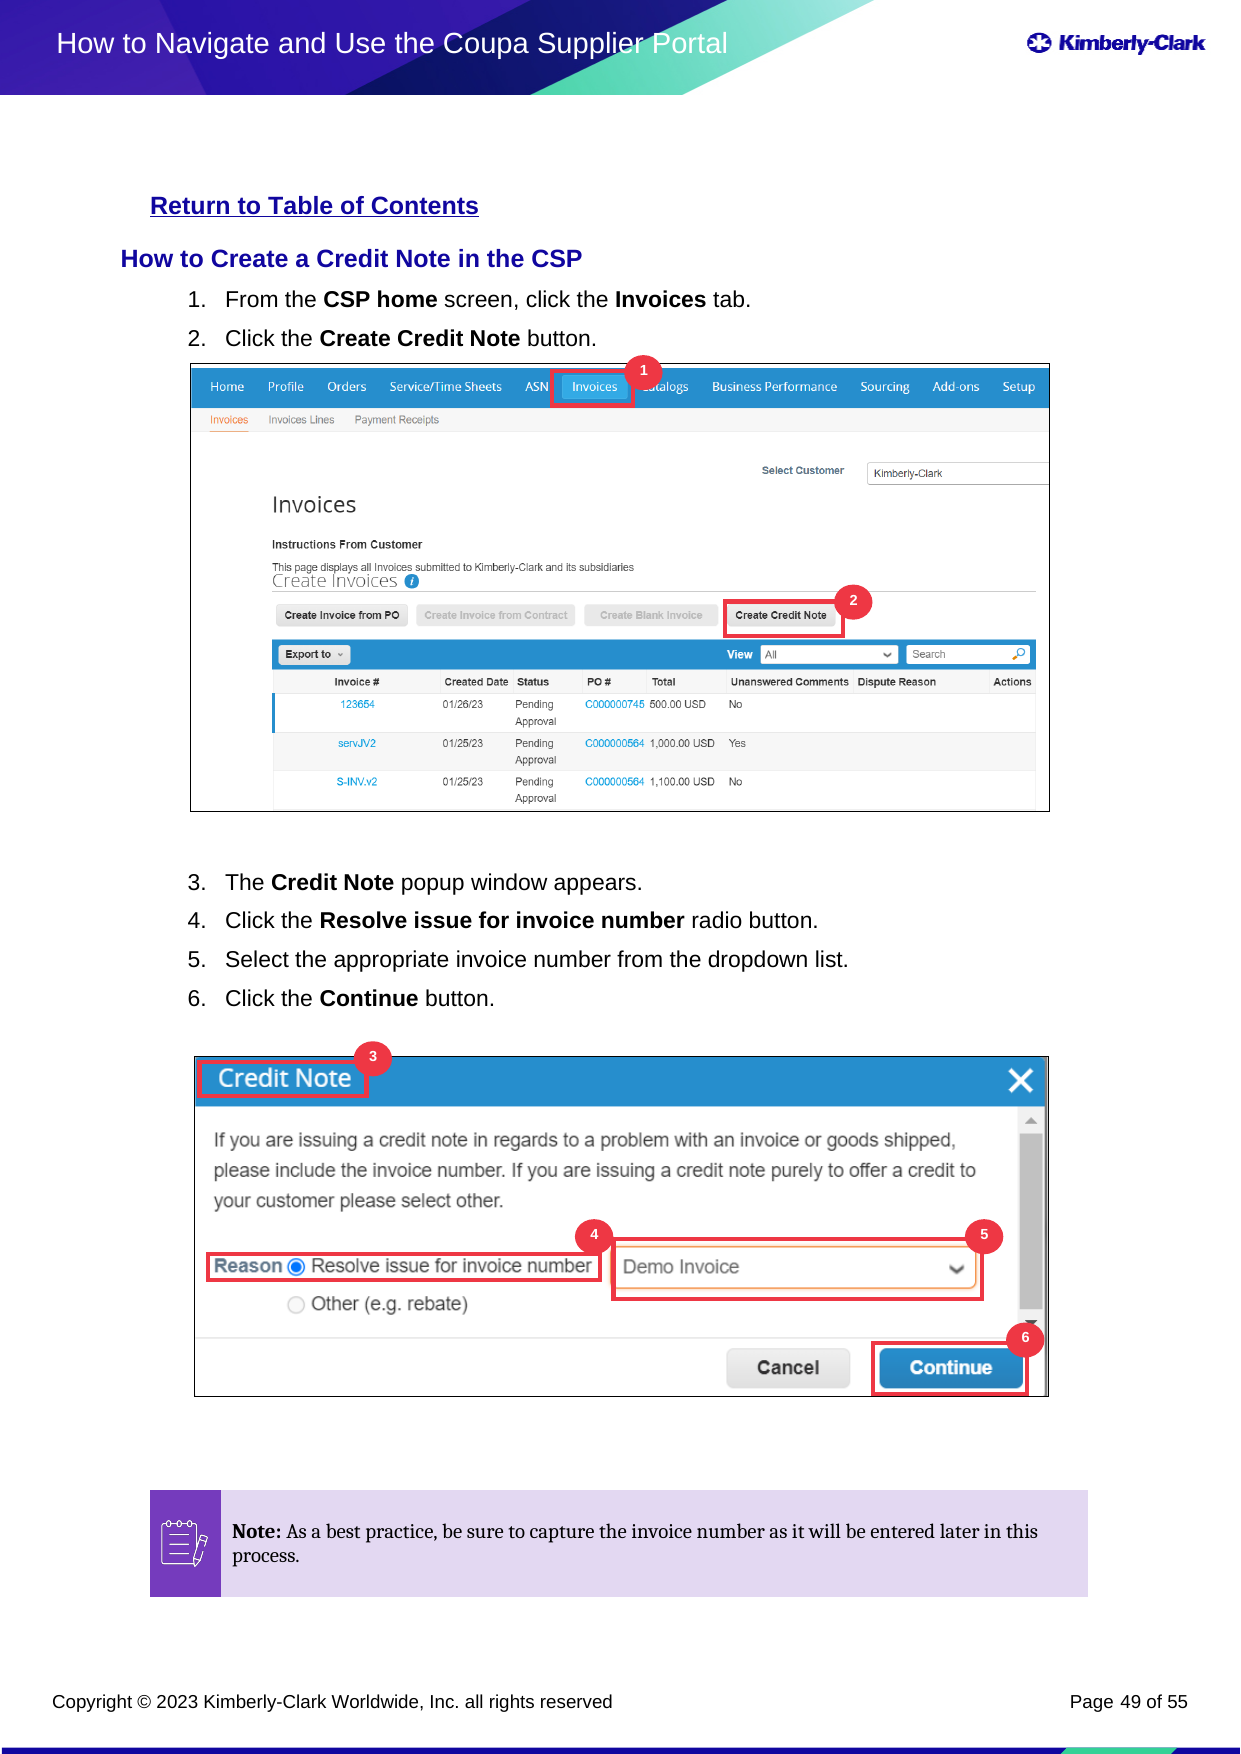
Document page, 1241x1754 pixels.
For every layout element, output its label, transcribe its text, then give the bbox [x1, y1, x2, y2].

text Return to Table of Contents [150, 191, 1090, 219]
table_header Note: As a best practice, be sure to capture the invoice number as it will be entered later in this process. [221, 1490, 1088, 1597]
list Click the Continue button. [187, 985, 1090, 1011]
subtitle How to Create a Credit Note in the CSP [120, 244, 1090, 273]
list The Credit Note popup window appears. [187, 868, 1090, 895]
picture [195, 1057, 1048, 1396]
table_header [150, 1490, 221, 1597]
picture [0, 0, 1241, 95]
list From the CSP home screen, click the Invoices tab. [187, 286, 1090, 312]
list Click the Create Credit Note button. [187, 324, 1090, 351]
picture [191, 364, 1049, 811]
picture [202, 1064, 364, 1094]
list Select the appropriate invoice number from the dropdown list. [187, 946, 1090, 973]
picture [161, 1520, 208, 1567]
picture [875, 1345, 1025, 1392]
picture [554, 373, 631, 403]
list Click the Resolve issue for invoice number radio button. [187, 907, 1090, 934]
